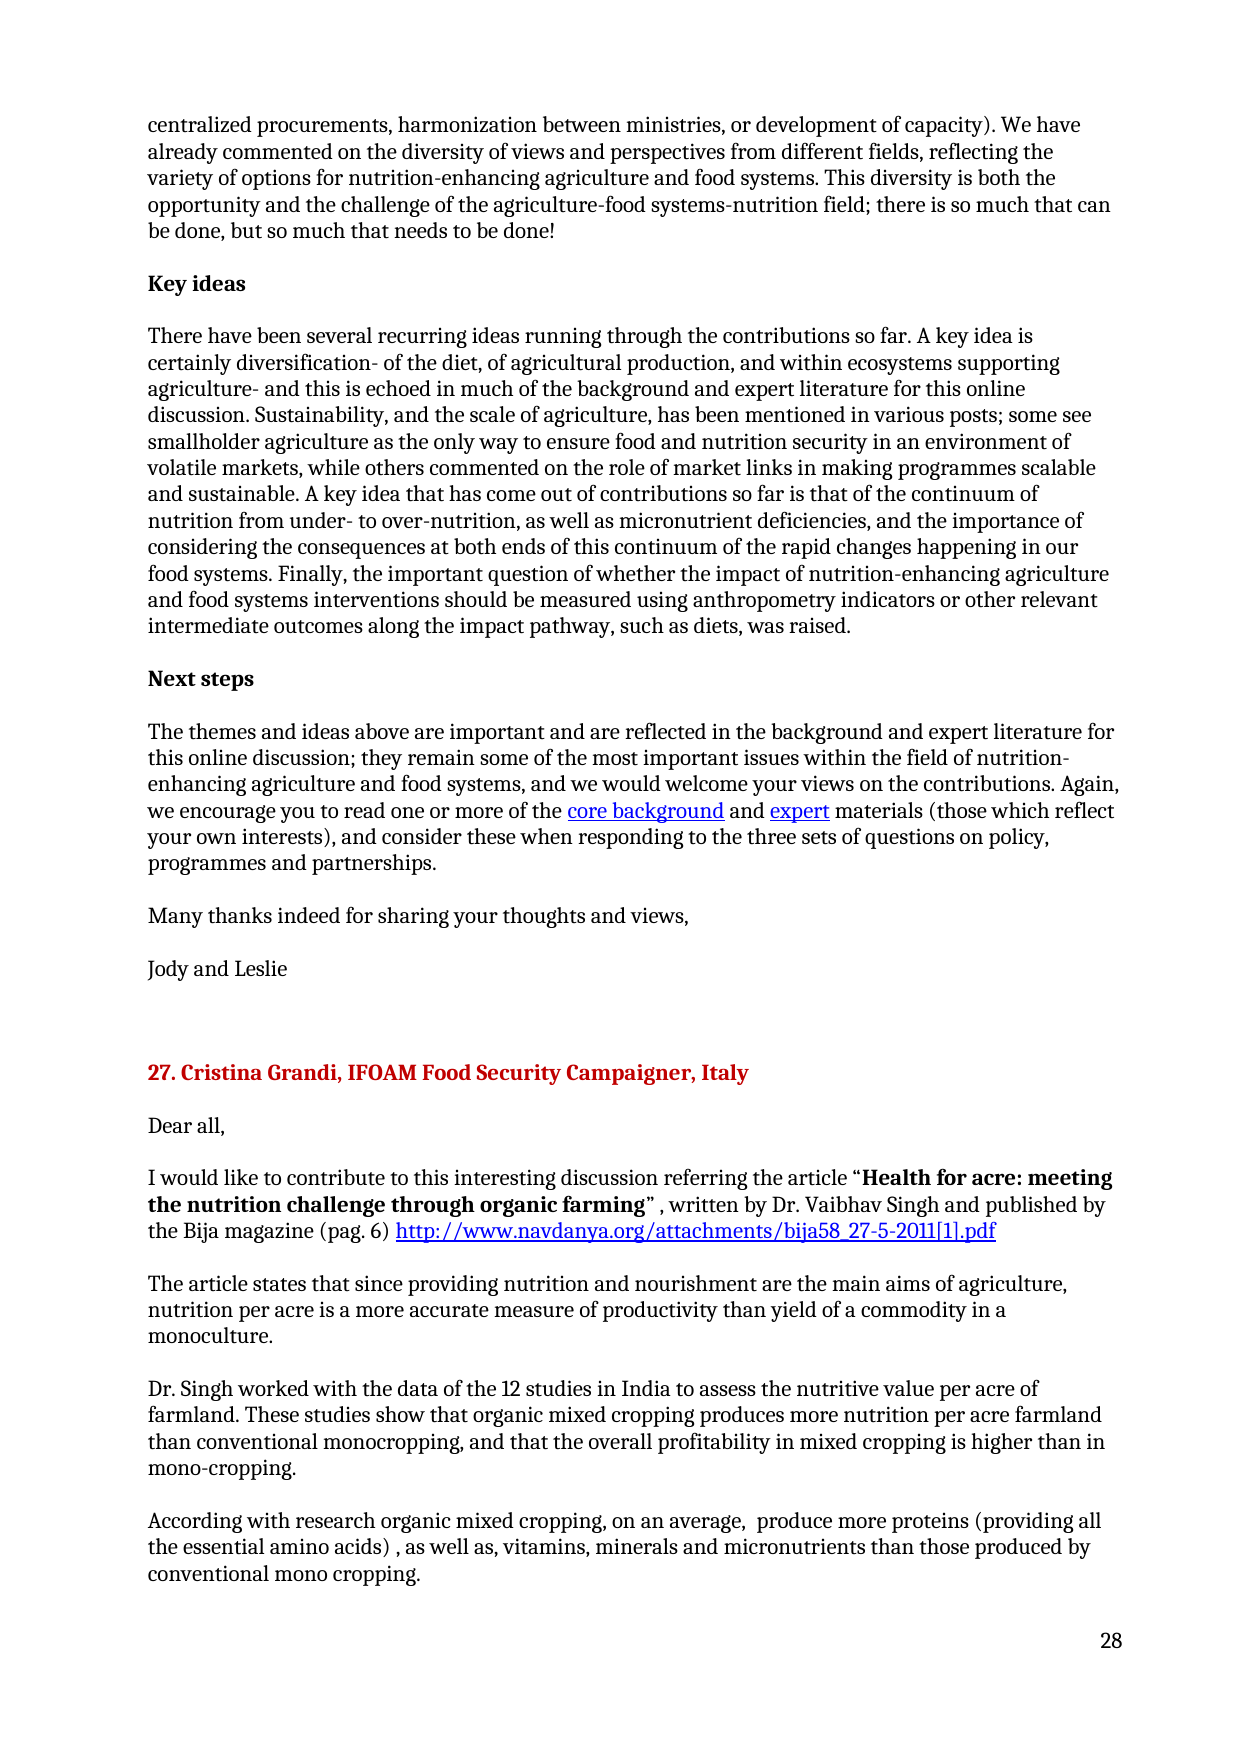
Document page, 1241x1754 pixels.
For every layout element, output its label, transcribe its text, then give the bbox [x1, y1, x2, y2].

text Key ideas [148, 270, 1122, 297]
text Jody and Leslie [148, 956, 1122, 982]
text Dr. Singh worked with the data of the 12 studies in India to assess the nutritive value per acre of farmland. These studies show that organic mixed cropping produces more nutrition per acre farmland than conventional monocropping, and that the overall profitability in mixed cropping is higher than in mono-cropping. [148, 1376, 1122, 1481]
text The themes and ideas above are important and are reflected in the background and expert literature for this online discussion; they remain some of the most important issues within the field of nutrition-enhancing agriculture and food systems, and we would welcome your views on the contributions. Again, we encourage you to read one or more of the core background and expert materials (those which reflect your own interests), and consider these when responding to the three sets of questions on policy, programmes and partnerships. [148, 718, 1122, 877]
text Next steps [148, 666, 1122, 692]
text Dear all, [148, 1112, 1122, 1139]
text The article states that since providing nutrition and nourishment are the main aims of agriculture, nutrition per acre is a more accurate measure of productivity than yield of a commodity in a monoculture. [148, 1271, 1122, 1349]
subtitle 27. Cristina Grandi, IFOAM Food Security Campaigner, Italy [148, 1060, 1122, 1086]
text There have been several recurring ideas running through the contributions so far. A key idea is certainly diversification- of the diet, of agricultural production, and within ecosystems supporting agriculture- and this is echoed in much of the background and expert literature for this online discussion. Sustainability, and the scale of agriculture, has been mentioned in various posts; some see smallholder agriculture as the only way to ensure food and nutrition security in an environment of volatile markets, while others commented on the role of market links in making programmes scalable and sustainable. A key idea that has come out of contributions so far is that of the continuum of nutrition from under- to over-nutrition, as well as micronutrient deficiencies, and the importance of considering the consequences at both ends of this continuum of the rapid changes happening in our food systems. Finally, the important question of whether the impact of nutrition-enhancing agriculture and food systems interventions should be measured using anthropometry indicators or other relevant intermediate outcomes along the impact pathway, such as diets, was raised. [148, 323, 1122, 639]
text Many thanks indeed for sharing your thoughts and views, [148, 903, 1122, 929]
text According with research organic mixed cropping, on an average, produce more proteins (providing all the essential amino acids) , as well as, vitamins, minerals and micronutrients than those produced by conventional mono cropping. [148, 1508, 1122, 1587]
text I would like to contribute to this interesting discussion referring the article “Health for acre: meeting the nutrition challenge through organic farming” , written by Dr. Vaibhav Singh and published by the Bija magazine (pag. 6) http://www.navdanya.org/attachments/bija58_27-5-2011[1].pdf [148, 1165, 1122, 1244]
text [148, 112, 1122, 244]
